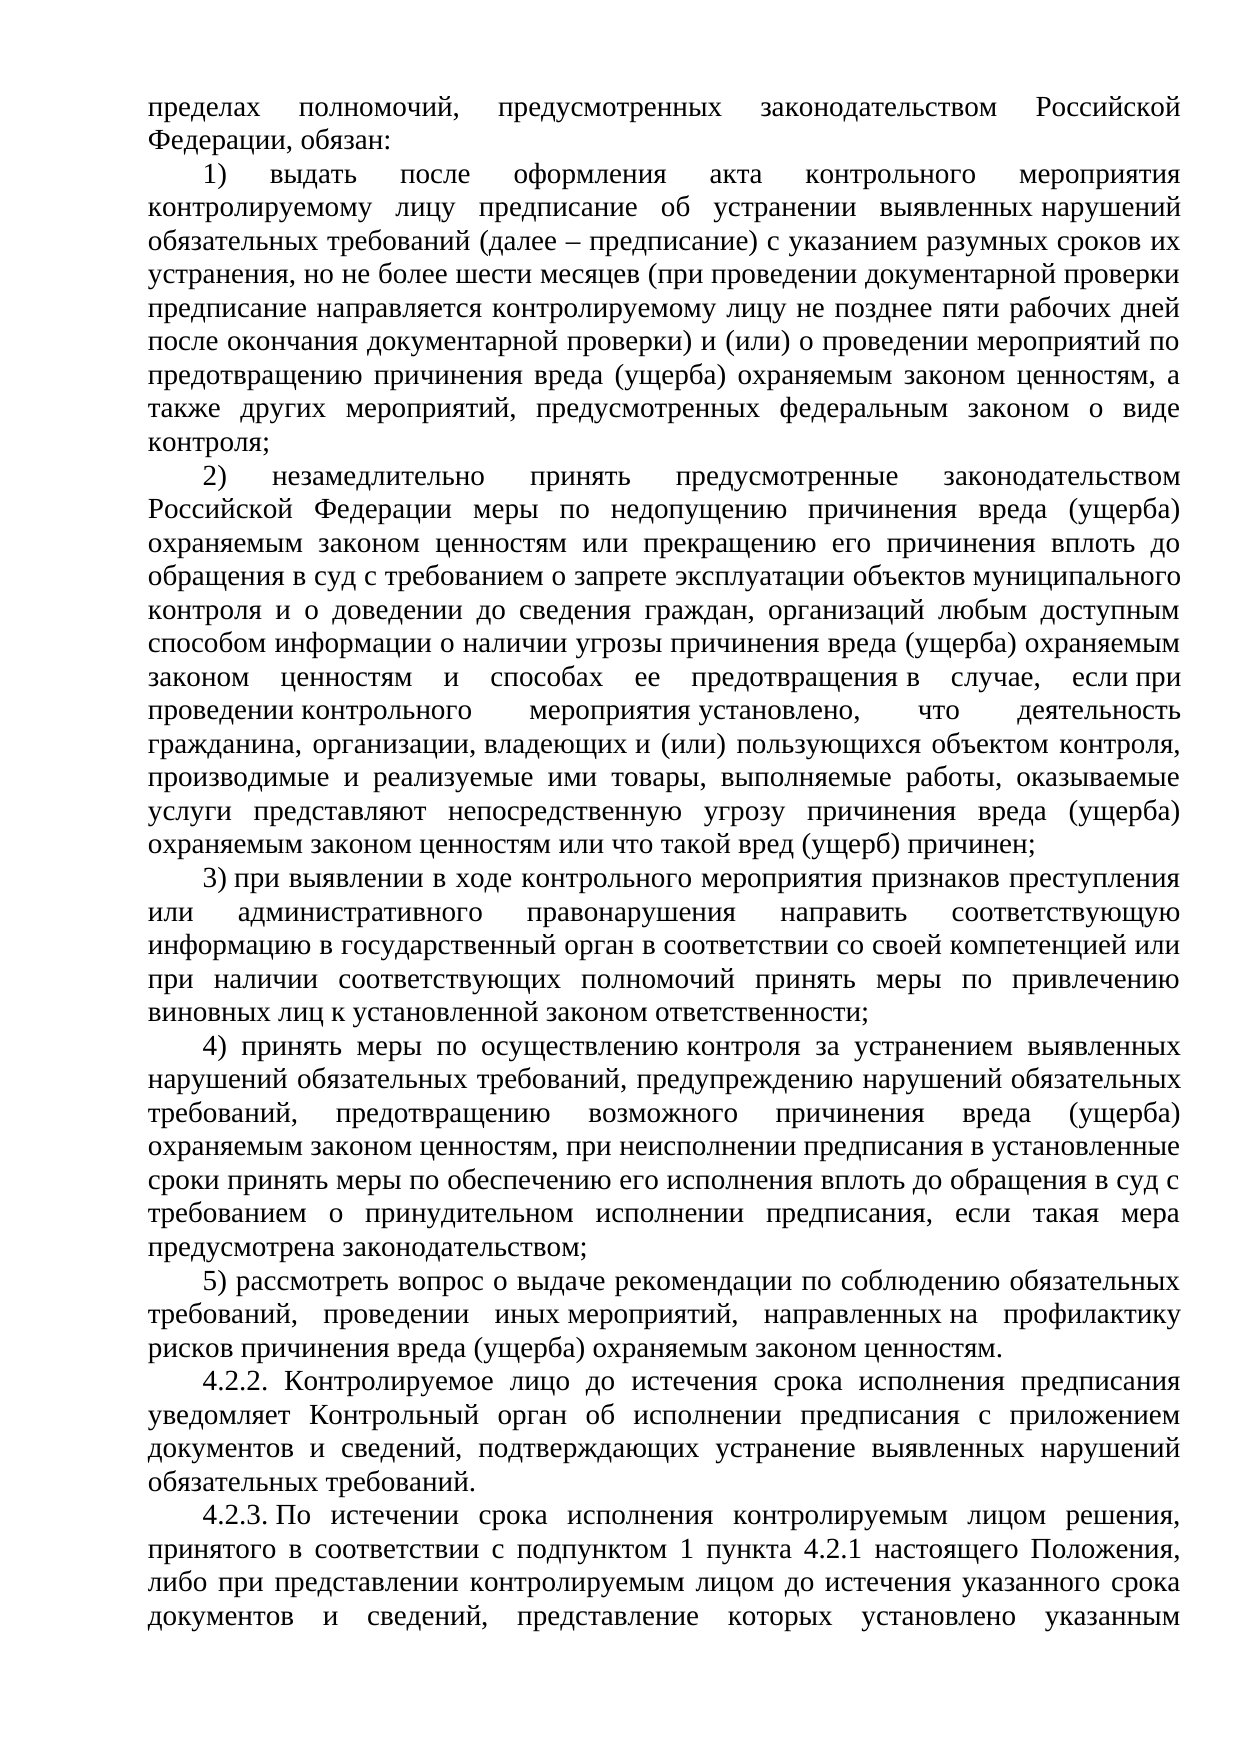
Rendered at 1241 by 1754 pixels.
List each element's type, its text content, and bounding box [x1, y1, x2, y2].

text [148, 1497, 1181, 1632]
text 2) незамедлительно принять предусмотренные законодательством Российской Федерации меры по недопущению причинения вреда (ущерба) охраняемым законом ценностям или прекращению его причинения вплоть до обращения в суд с требованием о запрете эксплуатации объектов муниципального контроля и о доведении до сведения граждан, организаций любым доступным способом информации о наличии угрозы причинения вреда (ущерба) охраняемым законом ценностям и способах ее предотвращения в случае, если при проведении контрольного мероприятия установлено, что деятельность гражданина, организации, владеющих и (или) пользующихся объектом контроля, производимые и реализуемые ими товары, выполняемые работы, оказываемые услуги представляют непосредственную угрозу причинения вреда (ущерба) охраняемым законом ценностям или что такой вред (ущерб) причинен; [148, 458, 1181, 860]
text 4) принять меры по осуществлению контроля за устранением выявленных нарушений обязательных требований, предупреждению нарушений обязательных требований, предотвращению возможного причинения вреда (ущерба) охраняемым законом ценностям, при неисполнении предписания в установленные сроки принять меры по обеспечению его исполнения вплоть до обращения в суд с требованием о принудительном исполнении предписания, если такая мера предусмотрена законодательством; [148, 1028, 1181, 1263]
text 3) при выявлении в ходе контрольного мероприятия признаков преступления или административного правонарушения направить соответствующую информацию в государственный орган в соответствии со своей компетенцией или при наличии соответствующих полномочий принять меры по привлечению виновных лиц к установленной законом ответственности; [148, 860, 1181, 1028]
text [148, 89, 1181, 156]
text 5) рассмотреть вопрос о выдаче рекомендации по соблюдению обязательных требований, проведении иных мероприятий, направленных на профилактику рисков причинения вреда (ущерба) охраняемым законом ценностям. [148, 1263, 1181, 1363]
text 1) выдать после оформления акта контрольного мероприятия контролируемому лицу предписание об устранении выявленных нарушений обязательных требований (далее – предписание) с указанием разумных сроков их устранения, но не более шести месяцев (при проведении документарной проверки предписание направляется контролируемому лицу не позднее пяти рабочих дней после окончания документарной проверки) и (или) о проведении мероприятий по предотвращению причинения вреда (ущерба) охраняемым законом ценностям, а также других мероприятий, предусмотренных федеральным законом о виде контроля; [148, 156, 1181, 458]
text 4.2.2. Контролируемое лицо до истечения срока исполнения предписания уведомляет Контрольный орган об исполнении предписания с приложением документов и сведений, подтверждающих устранение выявленных нарушений обязательных требований. [148, 1363, 1181, 1497]
